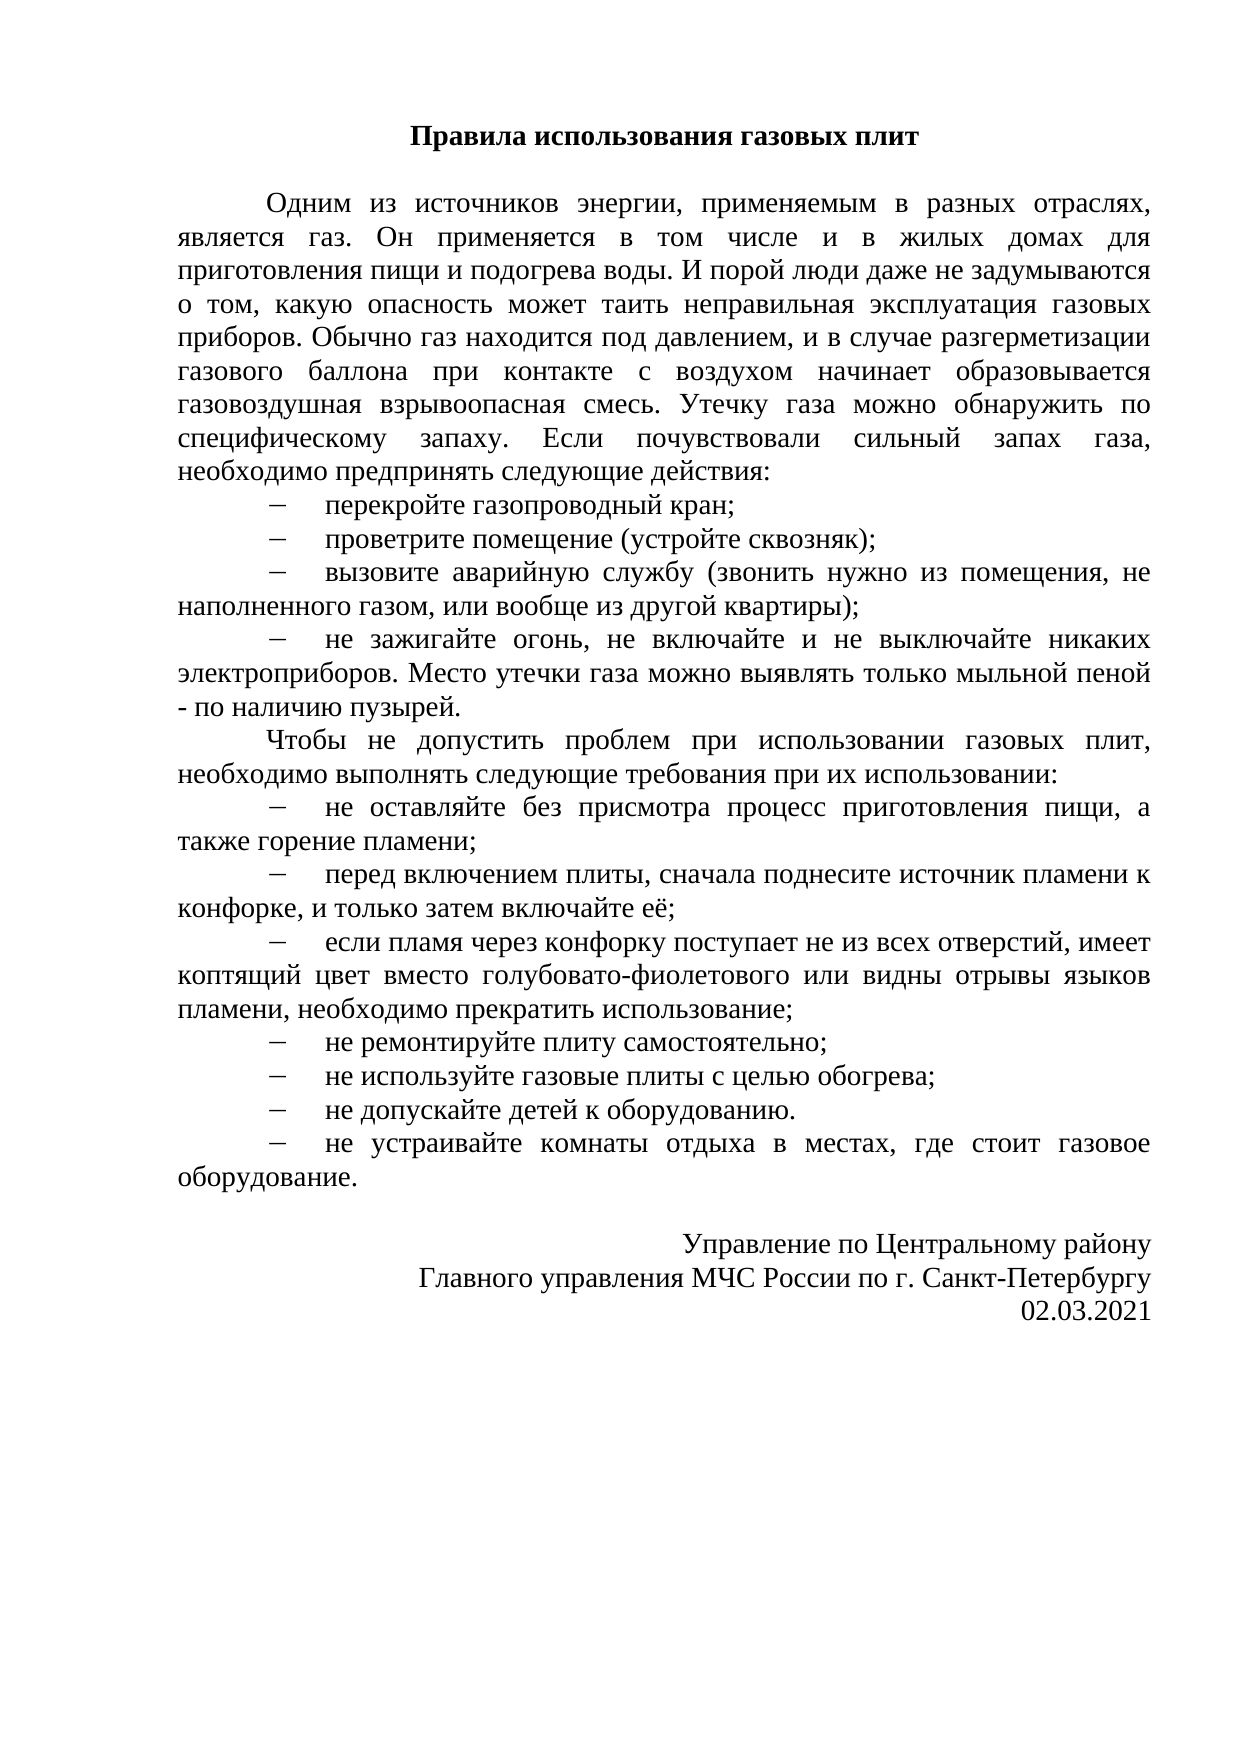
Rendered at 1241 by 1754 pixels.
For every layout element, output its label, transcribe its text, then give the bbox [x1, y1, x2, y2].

list не устраивайте комнаты отдыха в местах, где стоит газовое оборудование. [177, 1125, 1152, 1193]
list если пламя через конфорку поступает не из всех отверстий, имеет коптящий цвет вместо голубовато-фиолетового или видны отрывы языков пламени, необходимо прекратить использование; [177, 924, 1152, 1024]
text 02.03.2021 [266, 1293, 1152, 1327]
list не оставляйте без присмотра процесс приготовления пищи, а также горение пламени; [177, 789, 1152, 857]
list перед включением плиты, сначала поднесите источник пламени к конфорке, и только затем включайте её; [177, 857, 1152, 924]
list не зажигайте огонь, не включайте и не выключайте никаких электроприборов. Место утечки газа можно выявлять только мыльной пеной - по наличию пузырей. [177, 622, 1152, 722]
list вызовите аварийную службу (звонить нужно из помещения, не наполненного газом, или вообще из другой квартиры); [177, 554, 1152, 622]
text Управление по Центральному району [266, 1226, 1152, 1260]
text Главного управления МЧС России по г. Санкт-Петербургу [266, 1260, 1152, 1293]
list не допускайте детей к оборудованию. [177, 1092, 1152, 1125]
text Чтобы не допустить проблем при использовании газовых плит, необходимо выполнять следующие требования при их использовании: [177, 722, 1152, 789]
list перекройте газопроводный кран; [177, 487, 1152, 521]
text Одним из источников энергии, применяемым в разных отраслях, является газ. Он применяется в том числе и в жилых домах для приготовления пищи и подогрева воды. И порой люди даже не задумываются о том, какую опасность может таить неправильная эксплуатация газовых приборов. Обычно газ находится под давлением, и в случае разгерметизации газового баллона при контакте с воздухом начинает образовывается газовоздушная взрывоопасная смесь. Утечку газа можно обнаружить по специфическому запаху. Если почувствовали сильный запах газа, необходимо предпринять следующие действия: [177, 185, 1152, 487]
text Правила использования газовых плит [177, 118, 1152, 152]
list не используйте газовые плиты с целью обогрева; [177, 1058, 1152, 1092]
list не ремонтируйте плиту самостоятельно; [177, 1024, 1152, 1058]
list проветрите помещение (устройте сквозняк); [177, 521, 1152, 554]
